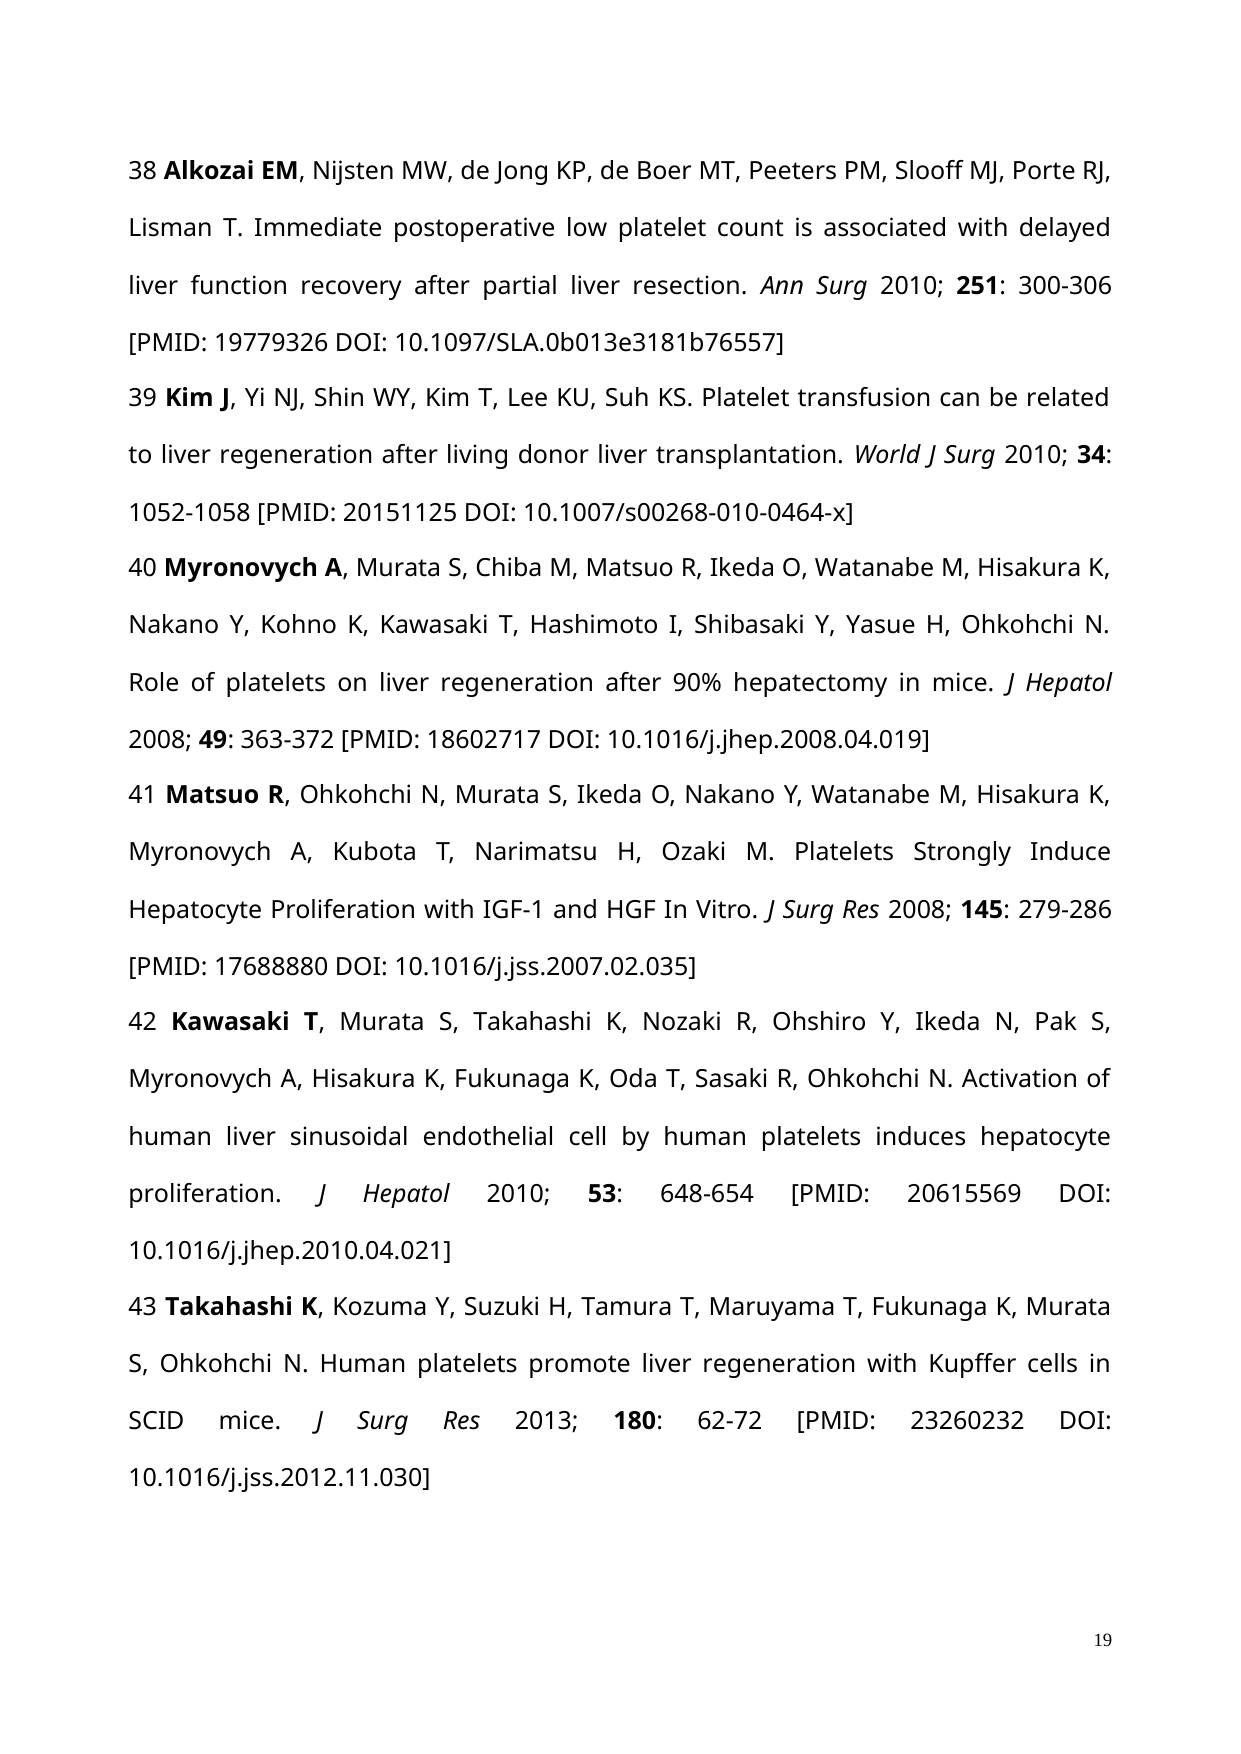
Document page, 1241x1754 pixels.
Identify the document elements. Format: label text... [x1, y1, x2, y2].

text 40 Myronovych A, Murata S, Chiba M, Matsuo R, Ikeda O, Watanabe M, Hisakura K, Nakano Y, Kohno K, Kawasaki T, Hashimoto I, Shibasaki Y, Yasue H, Ohkohchi N. Role of platelets on liver regeneration after 90% hepatectomy in mice. J Hepatol 2008; 49: 363-372 [PMID: 18602717 DOI: 10.1016/j.jhep.2008.04.019] [128, 547, 1112, 758]
text 41 Matsuo R, Ohkohchi N, Murata S, Ikeda O, Nakano Y, Watanabe M, Hisakura K, Myronovych A, Kubota T, Narimatsu H, Ozaki M. Platelets Strongly Induce Hepatocyte Proliferation with IGF-1 and HGF In Vitro. J Surg Res 2008; 145: 279-286 [PMID: 17688880 DOI: 10.1016/j.jss.2007.02.035] [128, 774, 1112, 985]
text 42 Kawasaki T, Murata S, Takahashi K, Nozaki R, Ohshiro Y, Ikeda N, Pak S, Myronovych A, Hisakura K, Fukunaga K, Oda T, Sasaki R, Ohkohchi N. Activation of human liver sinusoidal endothelial cell by human platelets induces hepatocyte proliferation. J Hepatol 2010; 53: 648-654 [PMID: 20615569 DOI: 10.1016/j.jhep.2010.04.021] [128, 1002, 1112, 1269]
text 38 Alkozai EM, Nijsten MW, de Jong KP, de Boer MT, Peeters PM, Slooff MJ, Porte RJ, Lisman T. Immediate postoperative low platelet count is associated with delayed liver function recovery after partial liver resection. Ann Surg 2010; 251: 300-306 [PMID: 19779326 DOI: 10.1097/SLA.0b013e3181b76557] [128, 151, 1112, 361]
text 43 Takahashi K, Kozuma Y, Suzuki H, Tamura T, Maruyama T, Fukunaga K, Murata S, Ohkohchi N. Human platelets promote liver regeneration with Kupffer cells in SCID mice. J Surg Res 2013; 180: 62-72 [PMID: 23260232 DOI: 10.1016/j.jss.2012.11.030] [128, 1286, 1112, 1496]
text 39 Kim J, Yi NJ, Shin WY, Kim T, Lee KU, Suh KS. Platelet transfusion can be related to liver regeneration after living donor liver transplantation. World J Surg 2010; 34: 1052-1058 [PMID: 20151125 DOI: 10.1007/s00268-010-0464-x] [128, 378, 1112, 531]
